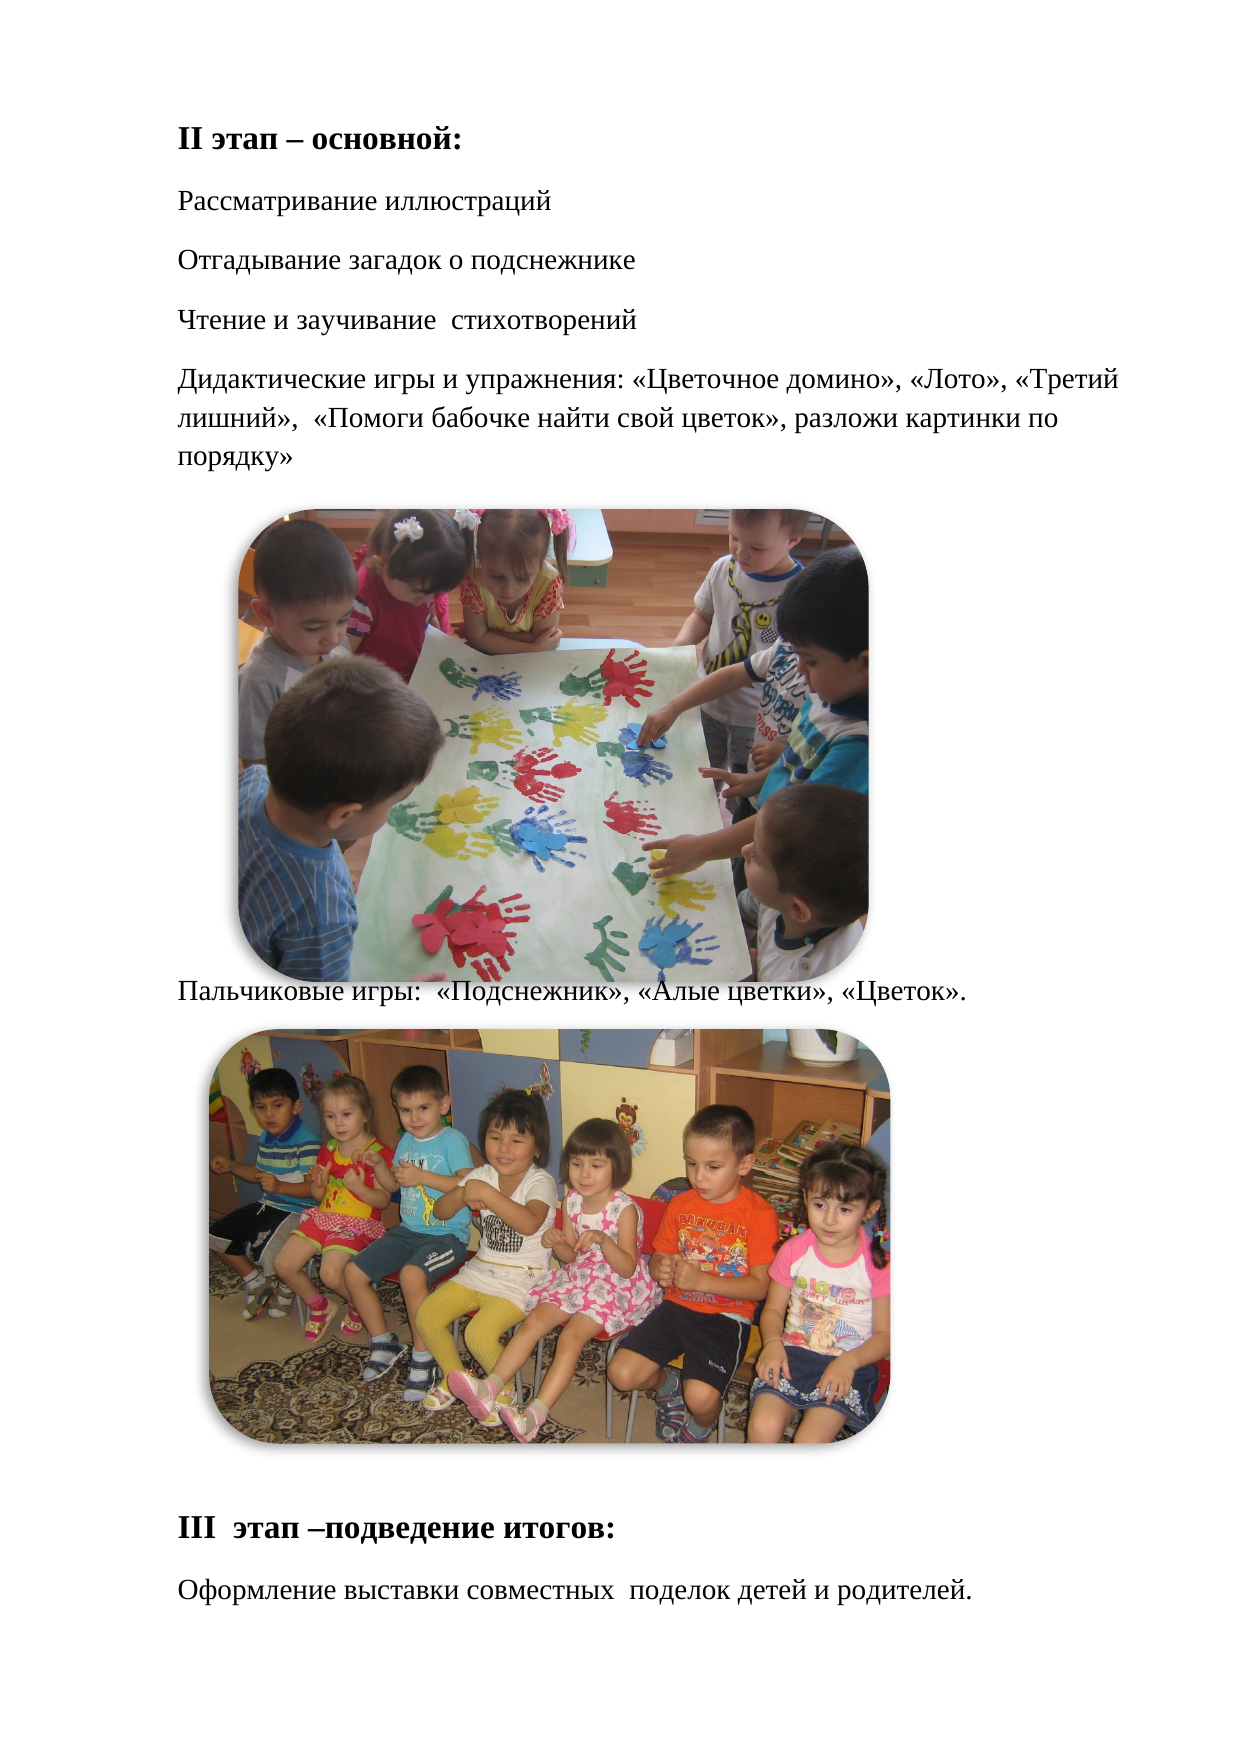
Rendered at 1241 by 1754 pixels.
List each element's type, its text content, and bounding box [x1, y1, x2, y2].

text Отгадывание загадок о подснежнике [177, 242, 1152, 276]
text II этап – основной: [177, 118, 1152, 156]
text Дидактические игры и упражнения: «Цветочное домино», «Лото», «Третий лишний», «Помоги бабочке найти свой цветок», разложи картинки по порядку» [177, 361, 1152, 472]
text Чтение и заучивание стихотворений [177, 302, 1152, 335]
text Оформление выставки совместных поделок детей и родителей. [177, 1572, 1152, 1605]
picture [209, 1029, 891, 1444]
text Рассматривание иллюстраций [177, 183, 1152, 217]
picture [238, 509, 869, 973]
text III этап –подведение итогов: [177, 1507, 1152, 1545]
text Пальчиковые игры: «Подснежник», «Алые цветки», «Цветок». [177, 973, 1152, 1006]
